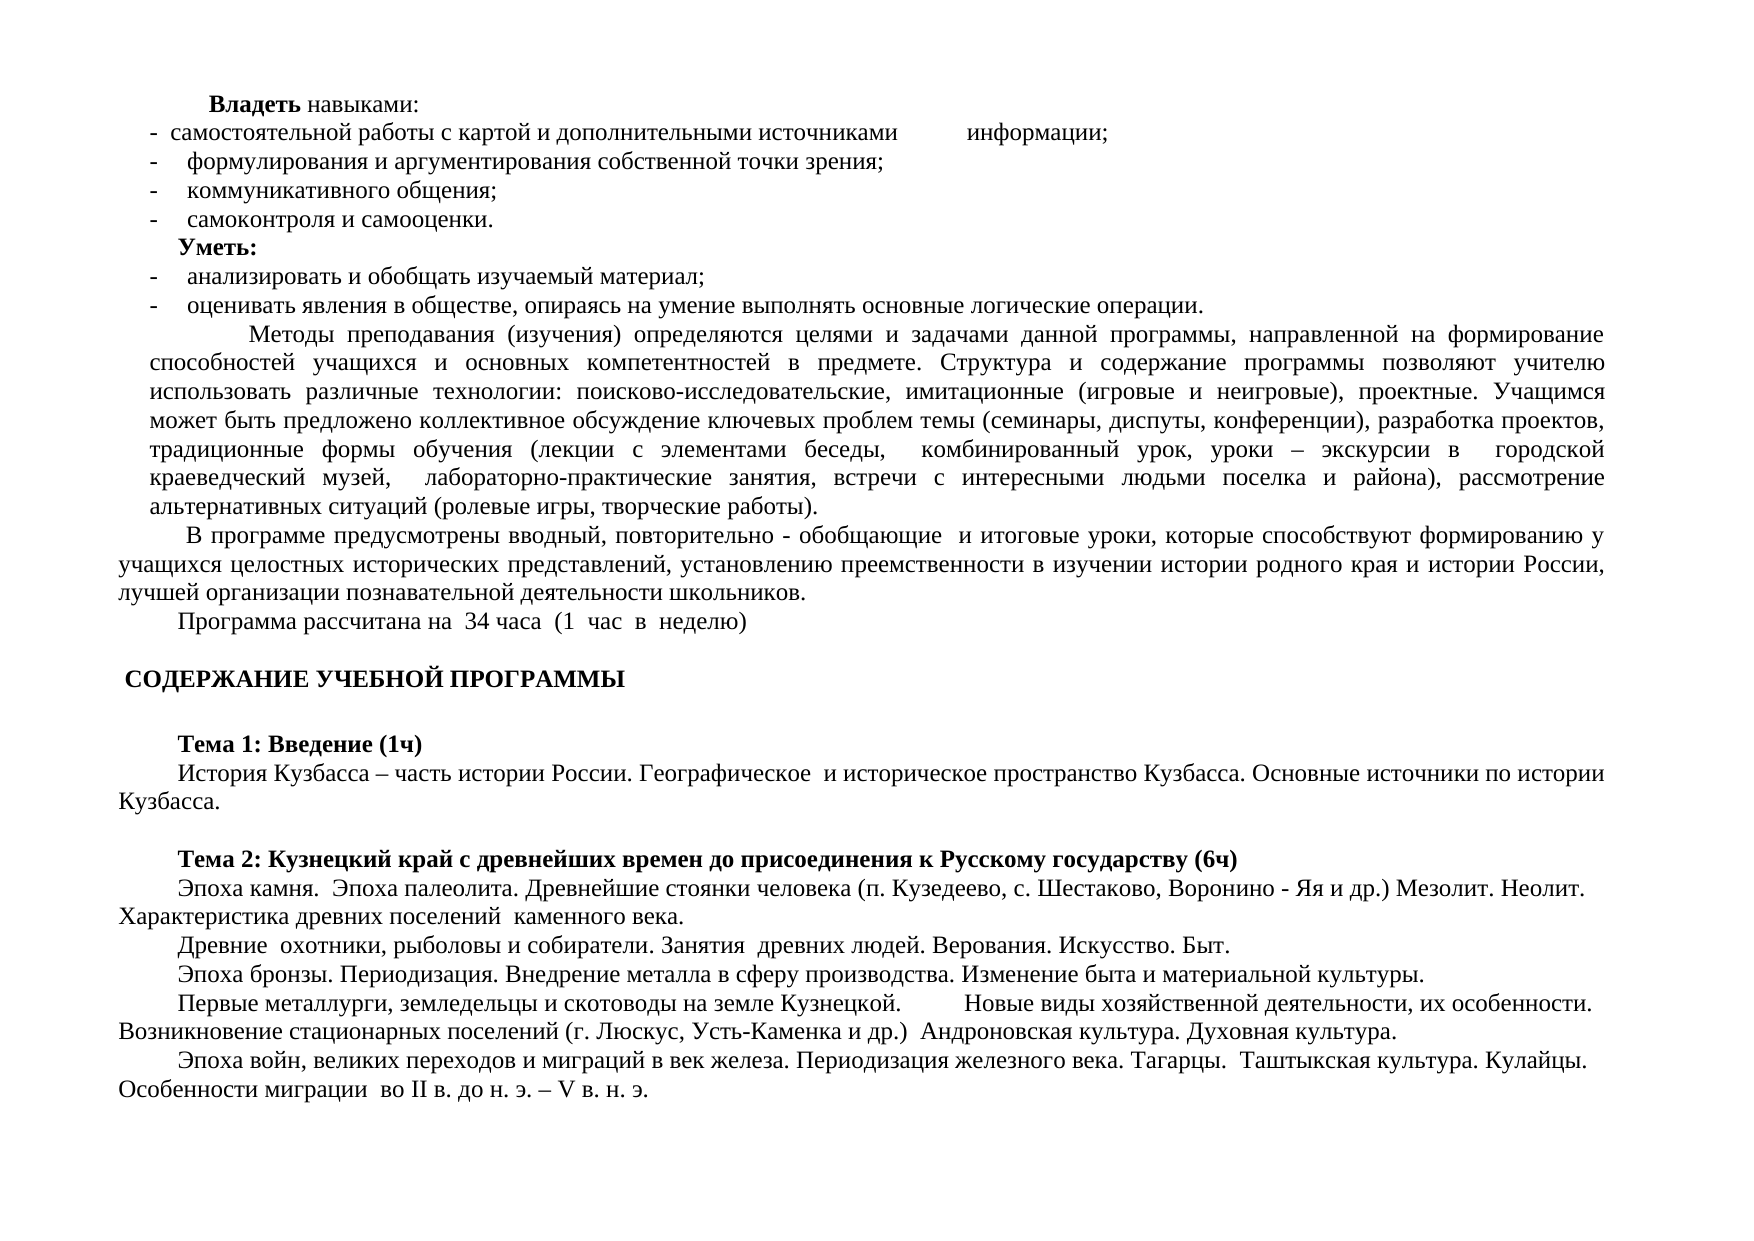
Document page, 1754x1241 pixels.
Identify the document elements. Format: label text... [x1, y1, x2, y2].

list оценивать явления в обществе, опираясь на умение выполнять основные логические операции. [149, 290, 1636, 319]
list самоконтроля и самооценки. [149, 204, 1636, 232]
list коммуникативного общения; [149, 175, 1636, 204]
text Уметь: [118, 232, 1636, 261]
text История Кузбасса – часть истории России. Географическое и историческое пространство Кузбасса. Основные источники по истории Кузбасса. [118, 758, 1636, 815]
text - самостоятельной работы с картой и дополнительными источниками информации; [149, 117, 1636, 146]
text СОДЕРЖАНИЕ УЧЕБНОЙ ПРОГРАММЫ [118, 664, 1636, 692]
text Тема 1: Введение (1ч) [118, 729, 1636, 758]
text В программе предусмотрены вводный, повторительно - обобщающие и итоговые уроки, которые способствуют формированию у учащихся целостных исторических представлений, установлению преемственности в изучении истории родного края и истории России, лучшей организации познавательной деятельности школьников. [118, 520, 1606, 606]
text Древние охотники, рыболовы и собиратели. Занятия древних людей. Верования. Искусство. Быт. [118, 930, 1636, 959]
text Эпоха бронзы. Периодизация. Внедрение металла в сферу производства. Изменение быта и материальной культуры. [118, 959, 1636, 988]
text Тема 2: Кузнецкий край с древнейших времен до присоединения к Русскому государству (6ч) [118, 844, 1636, 873]
text Первые металлурги, земледельцы и скотоводы на земле Кузнецкой. Новые виды хозяйственной деятельности, их особенности. Возникновение стационарных поселений (г. Люскус, Усть-Каменка и др.) Андроновская культура. Духовная культура. [118, 988, 1636, 1045]
list анализировать и обобщать изучаемый материал; [149, 261, 1636, 290]
text Владеть навыками: [149, 89, 1636, 117]
text Эпоха войн, великих переходов и миграций в век железа. Периодизация железного века. Тагарцы. Таштыкская культура. Кулайцы. Особенности миграции во II в. до н. э. – V в. н. э. [118, 1045, 1636, 1103]
text Программа рассчитана на 34 часа (1 час в неделю) [118, 606, 1636, 635]
list формулирования и аргументирования собственной точки зрения; [149, 146, 1636, 175]
text Эпоха камня. Эпоха палеолита. Древнейшие стоянки человека (п. Кузедеево, с. Шестаково, Воронино - Яя и др.) Мезолит. Неолит. Характеристика древних поселений каменного века. [118, 873, 1636, 930]
text Методы преподавания (изучения) определяются целями и задачами данной программы, направленной на формирование способностей учащихся и основных компетентностей в предмете. Структура и содержание программы позволяют учителю использовать различные технологии: поисково-исследовательские, имитационные (игровые и неигровые), проектные. Учащимся может быть предложено коллективное обсуждение ключевых проблем темы (семинары, диспуты, конференции), разработка проектов, традиционные формы обучения (лекции с элементами беседы, комбинированный урок, уроки – экскурсии в городской краеведческий музей, лабораторно-практические занятия, встречи с интересными людьми поселка и района), рассмотрение альтернативных ситуаций (ролевые игры, творческие работы). [149, 319, 1606, 520]
